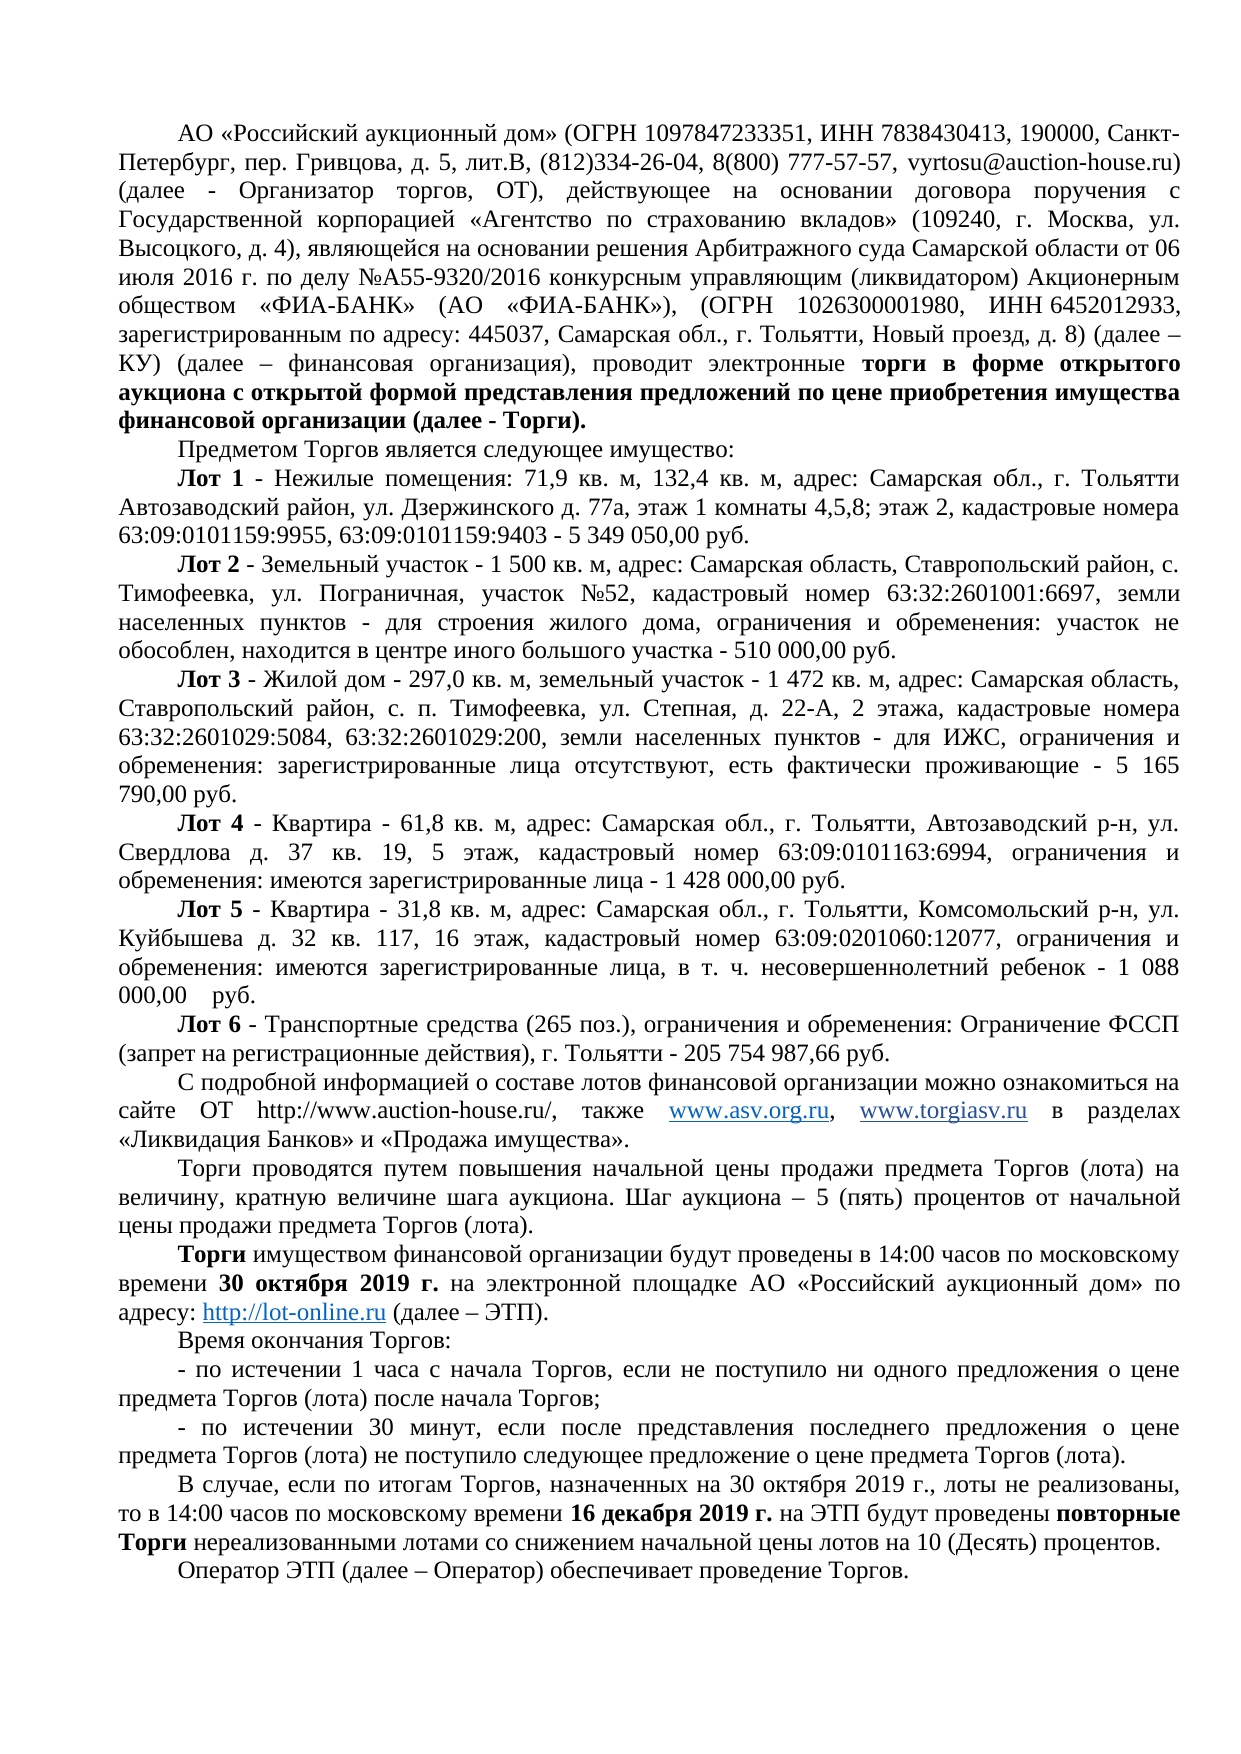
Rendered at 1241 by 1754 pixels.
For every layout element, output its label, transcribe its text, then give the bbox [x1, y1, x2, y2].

text Лот 3 - Жилой дом - 297,0 кв. м, земельный участок - 1 472 кв. м, адрес: Самарская область, Ставропольский район, с. п. Тимофеевка, ул. Степная, д. 22-А, 2 этажа, кадастровые номера 63:32:2601029:5084, 63:32:2601029:200, земли населенных пунктов - для ИЖС, ограничения и обременения: зарегистрированные лица отсутствуют, есть фактически проживающие - 5 165 790,00 руб. [118, 664, 1181, 808]
text Лот 1 - Нежилые помещения: 71,9 кв. м, 132,4 кв. м, адрес: Самарская обл., г. Тольятти Автозаводский район, ул. Дзержинского д. 77а, этаж 1 комнаты 4,5,8; этаж 2, кадастровые номера 63:09:0101159:9955, 63:09:0101159:9403 - 5 349 050,00 руб. [118, 463, 1181, 549]
text Оператор ЭТП (далее – Оператор) обеспечивает проведение Торгов. [118, 1556, 1181, 1584]
text Торги проводятся путем повышения начальной цены продажи предмета Торгов (лота) на величину, кратную величине шага аукциона. Шаг аукциона – 5 (пять) процентов от начальной цены продажи предмета Торгов (лота). [118, 1153, 1181, 1239]
text Лот 5 - Квартира - 31,8 кв. м, адрес: Самарская обл., г. Тольятти, Комсомольский р-н, ул. Куйбышева д. 32 кв. 117, 16 этаж, кадастровый номер 63:09:0201060:12077, ограничения и обременения: имеются зарегистрированные лица, в т. ч. несовершеннолетний ребенок - 1 088 000,00 руб. [118, 894, 1181, 1009]
text В случае, если по итогам Торгов, назначенных на 30 октября 2019 г., лоты не реализованы, то в 14:00 часов по московскому времени 16 декабря 2019 г. на ЭТП будут проведены повторные Торги нереализованными лотами со снижением начальной цены лотов на 10 (Десять) процентов. [118, 1469, 1181, 1556]
text Лот 6 - Транспортные средства (265 поз.), ограничения и обременения: Ограничение ФССП (запрет на регистрационные действия), г. Тольятти - 205 754 987,66 руб. [118, 1009, 1181, 1067]
text Время окончания Торгов: [118, 1326, 1181, 1354]
text С подробной информацией о составе лотов финансовой организации можно ознакомиться на сайте ОТ http://www.auction-house.ru/, также www.asv.org.ru, www.torgiasv.ru в разделах «Ликвидация Банков» и «Продажа имущества». [118, 1067, 1181, 1153]
text - по истечении 30 минут, если после представления последнего предложения о цене предмета Торгов (лота) не поступило следующее предложение о цене предмета Торгов (лота). [118, 1412, 1181, 1469]
text Лот 4 - Квартира - 61,8 кв. м, адрес: Самарская обл., г. Тольятти, Автозаводский р-н, ул. Свердлова д. 37 кв. 19, 5 этаж, кадастровый номер 63:09:0101163:6994, ограничения и обременения: имеются зарегистрированные лица - 1 428 000,00 руб. [118, 808, 1181, 894]
text - по истечении 1 часа с начала Торгов, если не поступило ни одного предложения о цене предмета Торгов (лота) после начала Торгов; [118, 1354, 1181, 1412]
text АО «Российский аукционный дом» (ОГРН 1097847233351, ИНН 7838430413, 190000, Санкт-Петербург, пер. Гривцова, д. 5, лит.В, (812)334-26-04, 8(800) 777-57-57, vyrtosu@auction-house.ru) (далее - Организатор торгов, ОТ), действующее на основании договора поручения с Государственной корпорацией «Агентство по страхованию вкладов» (109240, г. Москва, ул. Высоцкого, д. 4), являющейся на основании решения Арбитражного суда Самарской области от 06 июля 2016 г. по делу №А55-9320/2016 конкурсным управляющим (ликвидатором) Акционерным обществом «ФИА-БАНК» (АО «ФИА-БАНК»), (ОГРН 1026300001980, ИНН 6452012933, зарегистрированным по адресу: 445037, Самарская обл., г. Тольятти, Новый проезд, д. 8) (далее – КУ) (далее – финансовая организация), проводит электронные торги в форме открытого аукциона с открытой формой представления предложений по цене приобретения имущества финансовой организации (далее - Торги). [118, 118, 1181, 434]
text Предметом Торгов является следующее имущество: [118, 434, 1181, 463]
text Лот 2 - Земельный участок - 1 500 кв. м, адрес: Самарская область, Ставропольский район, с. Тимофеевка, ул. Пограничная, участок №52, кадастровый номер 63:32:2601001:6697, земли населенных пунктов - для строения жилого дома, ограничения и обременения: участок не обособлен, находится в центре иного большого участка - 510 000,00 руб. [118, 549, 1181, 664]
text Торги имуществом финансовой организации будут проведены в 14:00 часов по московскому времени 30 октября 2019 г. на электронной площадке АО «Российский аукционный дом» по адресу: http://lot-online.ru (далее – ЭТП). [118, 1239, 1181, 1326]
